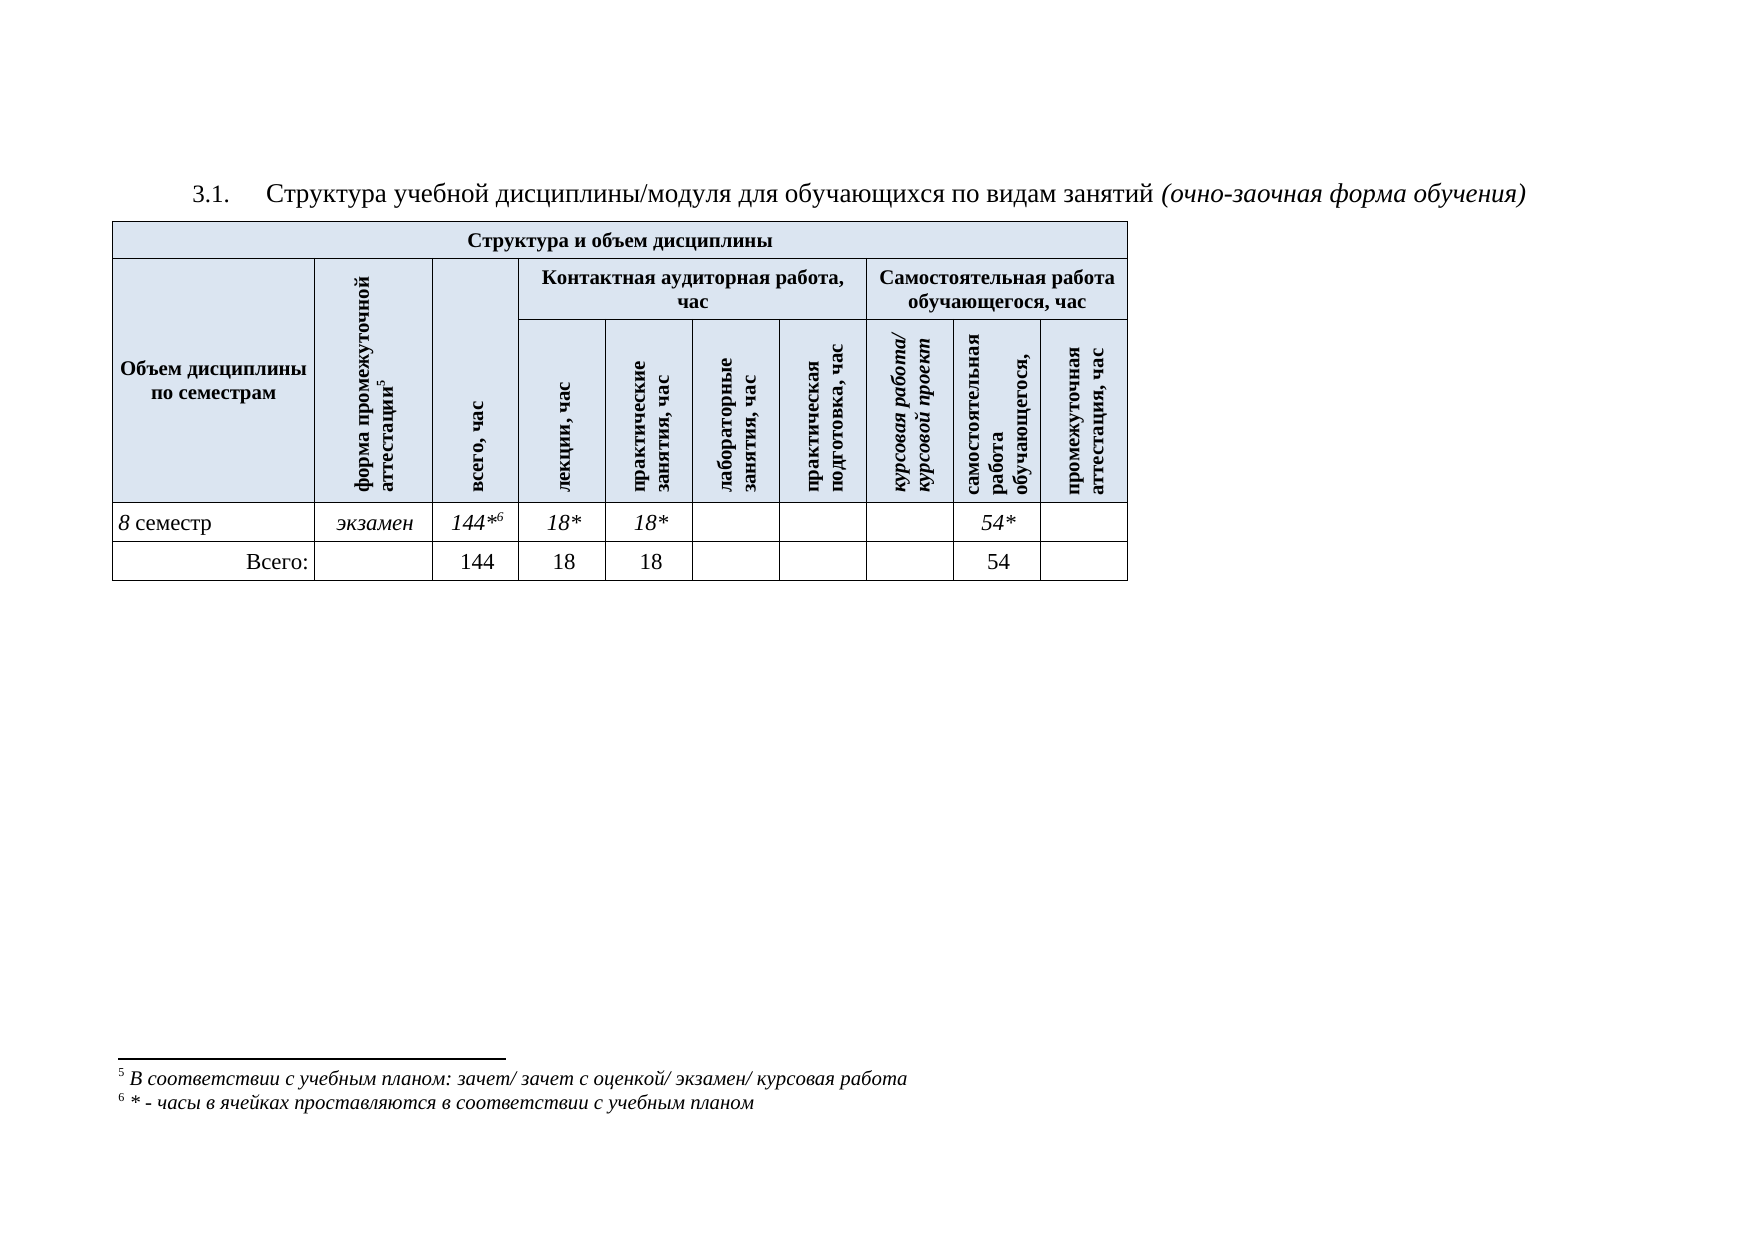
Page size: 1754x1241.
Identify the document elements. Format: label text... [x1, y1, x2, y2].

table_cell Самостоятельная работа обучающегося, час [867, 259, 1127, 319]
table_cell 54 [954, 542, 1040, 580]
table_cell лекции, час [519, 320, 605, 502]
table_cell [1041, 542, 1127, 580]
table_cell самостоятельная работа обучающегося, час [954, 320, 1040, 502]
table_cell 18* [519, 503, 605, 541]
table_cell [1041, 503, 1127, 541]
table_cell практическая подготовка, час [780, 320, 866, 502]
table_cell 8 семестр [113, 503, 314, 541]
table_cell [693, 542, 779, 580]
table_cell всего, час [433, 259, 518, 502]
table_cell [867, 542, 953, 580]
table_cell [780, 542, 866, 580]
table_cell [693, 503, 779, 541]
subtitle Структура учебной дисциплины/модуля для обучающихся по видам занятий (очно-заочная форма обучения) [192, 177, 1665, 208]
table_cell 144* [433, 503, 518, 541]
table_cell форма промежуточной аттестации [315, 259, 432, 502]
table_cell 54* [954, 503, 1040, 541]
table_cell [780, 503, 866, 541]
table_cell практические занятия, час [606, 320, 692, 502]
table_cell 18 [519, 542, 605, 580]
table_cell Всего: [113, 542, 314, 580]
table_cell курсовая работа/ курсовой проект [867, 320, 953, 502]
table_cell Контактная аудиторная работа, час [519, 259, 866, 319]
table_cell [315, 542, 432, 580]
table_cell 18* [606, 503, 692, 541]
table_cell Объем дисциплины по семестрам [113, 259, 314, 502]
table_cell 18 [606, 542, 692, 580]
table_cell экзамен [315, 503, 432, 541]
table_header Структура и объем дисциплины [113, 222, 1127, 258]
table_cell промежуточная аттестация, час [1041, 320, 1127, 502]
table_cell [867, 503, 953, 541]
table_cell 144 [433, 542, 518, 580]
table_cell лабораторные занятия, час [693, 320, 779, 502]
